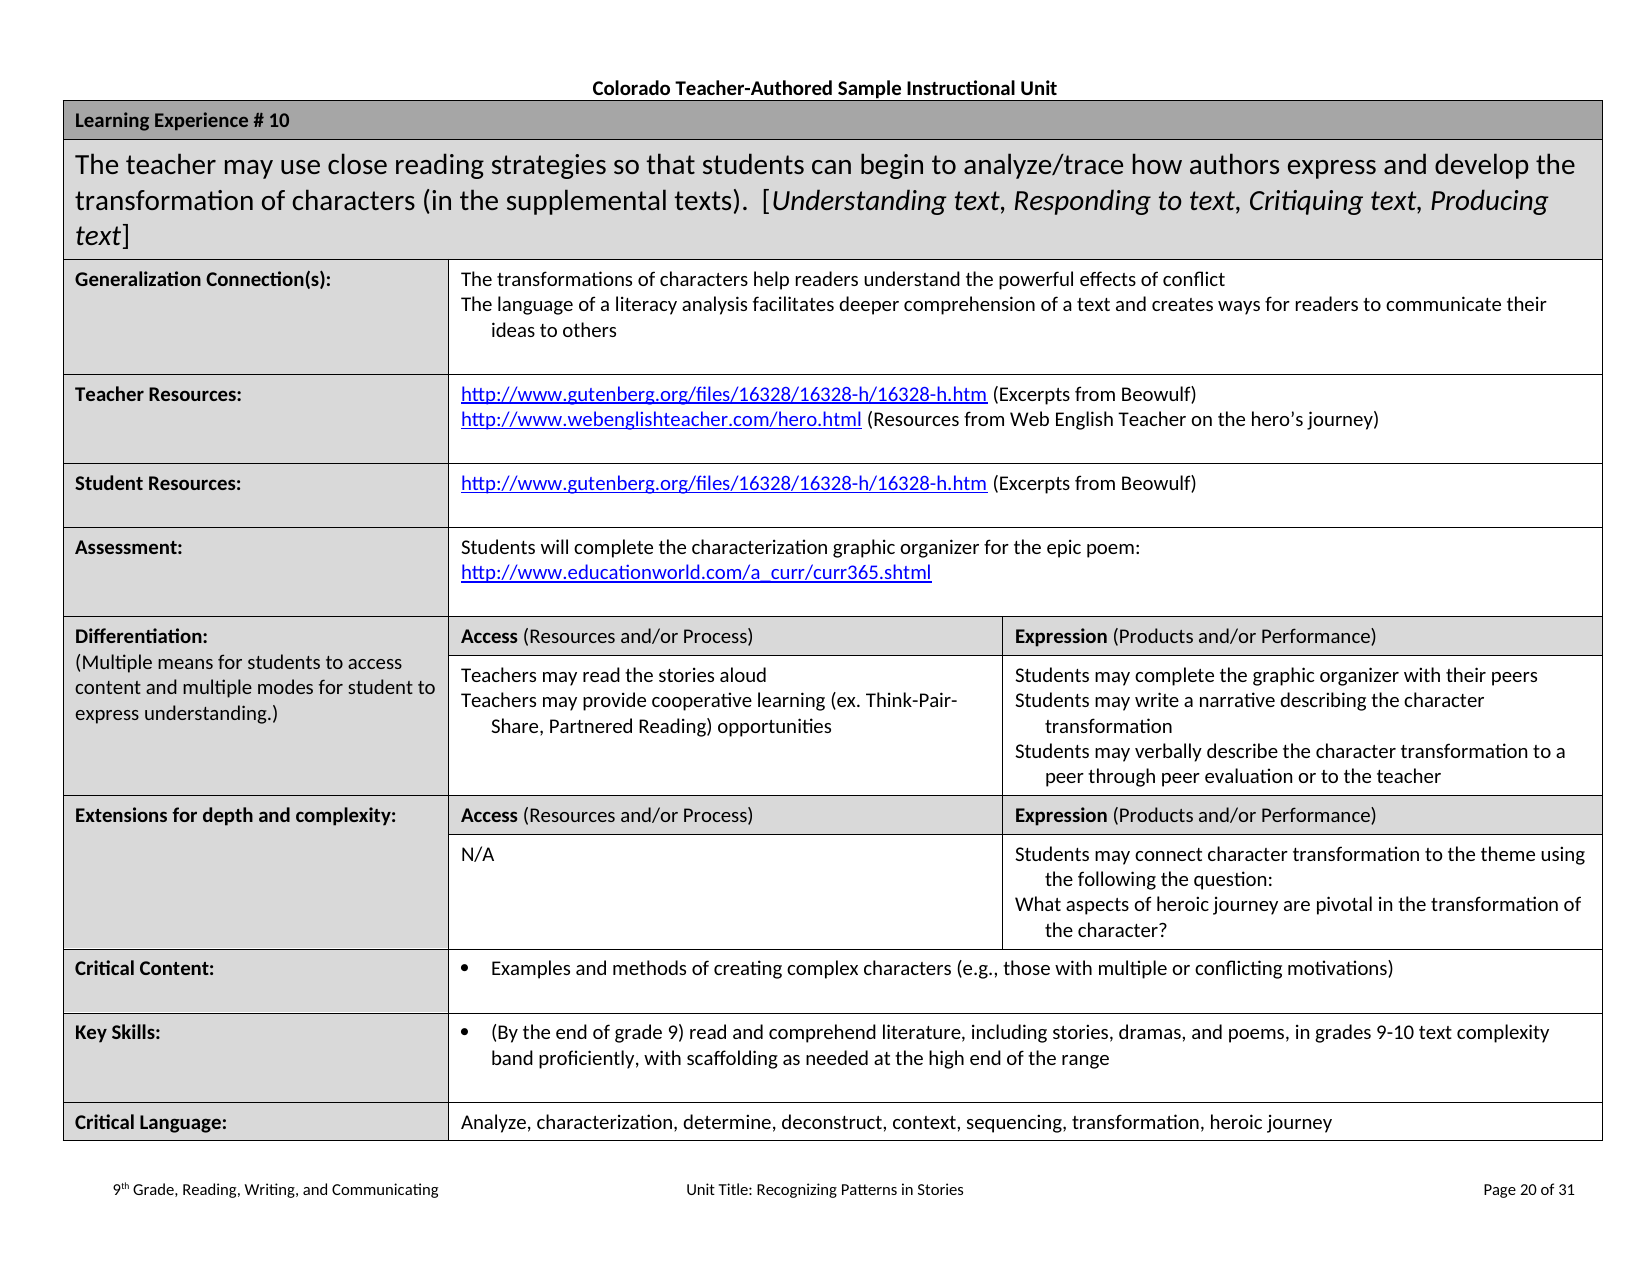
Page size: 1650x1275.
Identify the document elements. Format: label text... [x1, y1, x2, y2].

table_cell Analyze, characterization, determine, deconstruct, context, sequencing, transformation, heroic journey [449, 1103, 1602, 1140]
table_cell Access (Resources and/or Process) [449, 796, 1002, 834]
table_cell The teacher may use close reading strategies so that students can begin to analyze/trace how authors express and develop the transformation of characters (in the supplemental texts). [Understanding text, Responding to text, Critiquing text, Producing text] [64, 140, 1602, 259]
table_cell Expression (Products and/or Performance) [1003, 617, 1602, 655]
table_cell Critical Content: [64, 950, 448, 1012]
table_cell Extensions for depth and complexity: [64, 796, 448, 948]
table_cell Student Resources: [64, 464, 448, 527]
table_cell N/A [449, 835, 1002, 948]
table_cell Expression (Products and/or Performance) [1003, 796, 1602, 834]
table_cell Differentiation: (Multiple means for students to access content and multiple modes for student to express understanding.) [64, 617, 448, 795]
table_cell http://www.gutenberg.org/files/16328/16328-h/16328-h.htm (Excerpts from Beowulf) [449, 464, 1602, 527]
table_cell Students may connect character transformation to the theme using the following the question: What aspects of heroic journey are pivotal in the transformation of the character? [1003, 835, 1602, 948]
table_cell Students will complete the characterization graphic organizer for the epic poem: http://www.educationworld.com/a_curr/curr365.shtml [449, 528, 1602, 616]
table_cell Students may complete the graphic organizer with their peers Students may write a narrative describing the character transformation Students may verbally describe the character transformation to a peer through peer evaluation or to the teacher [1003, 656, 1602, 795]
table_cell Examples and methods of creating complex characters (e.g., those with multiple or conflicting motivations) [449, 950, 1602, 1012]
table_cell Critical Language: [64, 1103, 448, 1140]
table_cell The transformations of characters help readers understand the powerful effects of conflict The language of a literacy analysis facilitates deeper comprehension of a text and creates ways for readers to communicate their ideas to others [449, 260, 1602, 374]
table_header Learning Experience # 10 [64, 101, 1602, 139]
table_cell (By the end of grade 9) read and comprehend literature, including stories, dramas, and poems, in grades 9-10 text complexity band proficiently, with scaffolding as needed at the high end of the range [449, 1014, 1602, 1102]
table_cell Key Skills: [64, 1014, 448, 1102]
table_cell Teacher Resources: [64, 375, 448, 463]
table_cell Assessment: [64, 528, 448, 616]
table_cell Access (Resources and/or Process) [449, 617, 1002, 655]
table_cell http://www.gutenberg.org/files/16328/16328-h/16328-h.htm (Excerpts from Beowulf) http://www.webenglishteacher.com/hero.html (Resources from Web English Teacher on the hero’s journey) [449, 375, 1602, 463]
table_cell Teachers may read the stories aloud Teachers may provide cooperative learning (ex. Think-Pair-Share, Partnered Reading) opportunities [449, 656, 1002, 795]
table_cell Generalization Connection(s): [64, 260, 448, 374]
